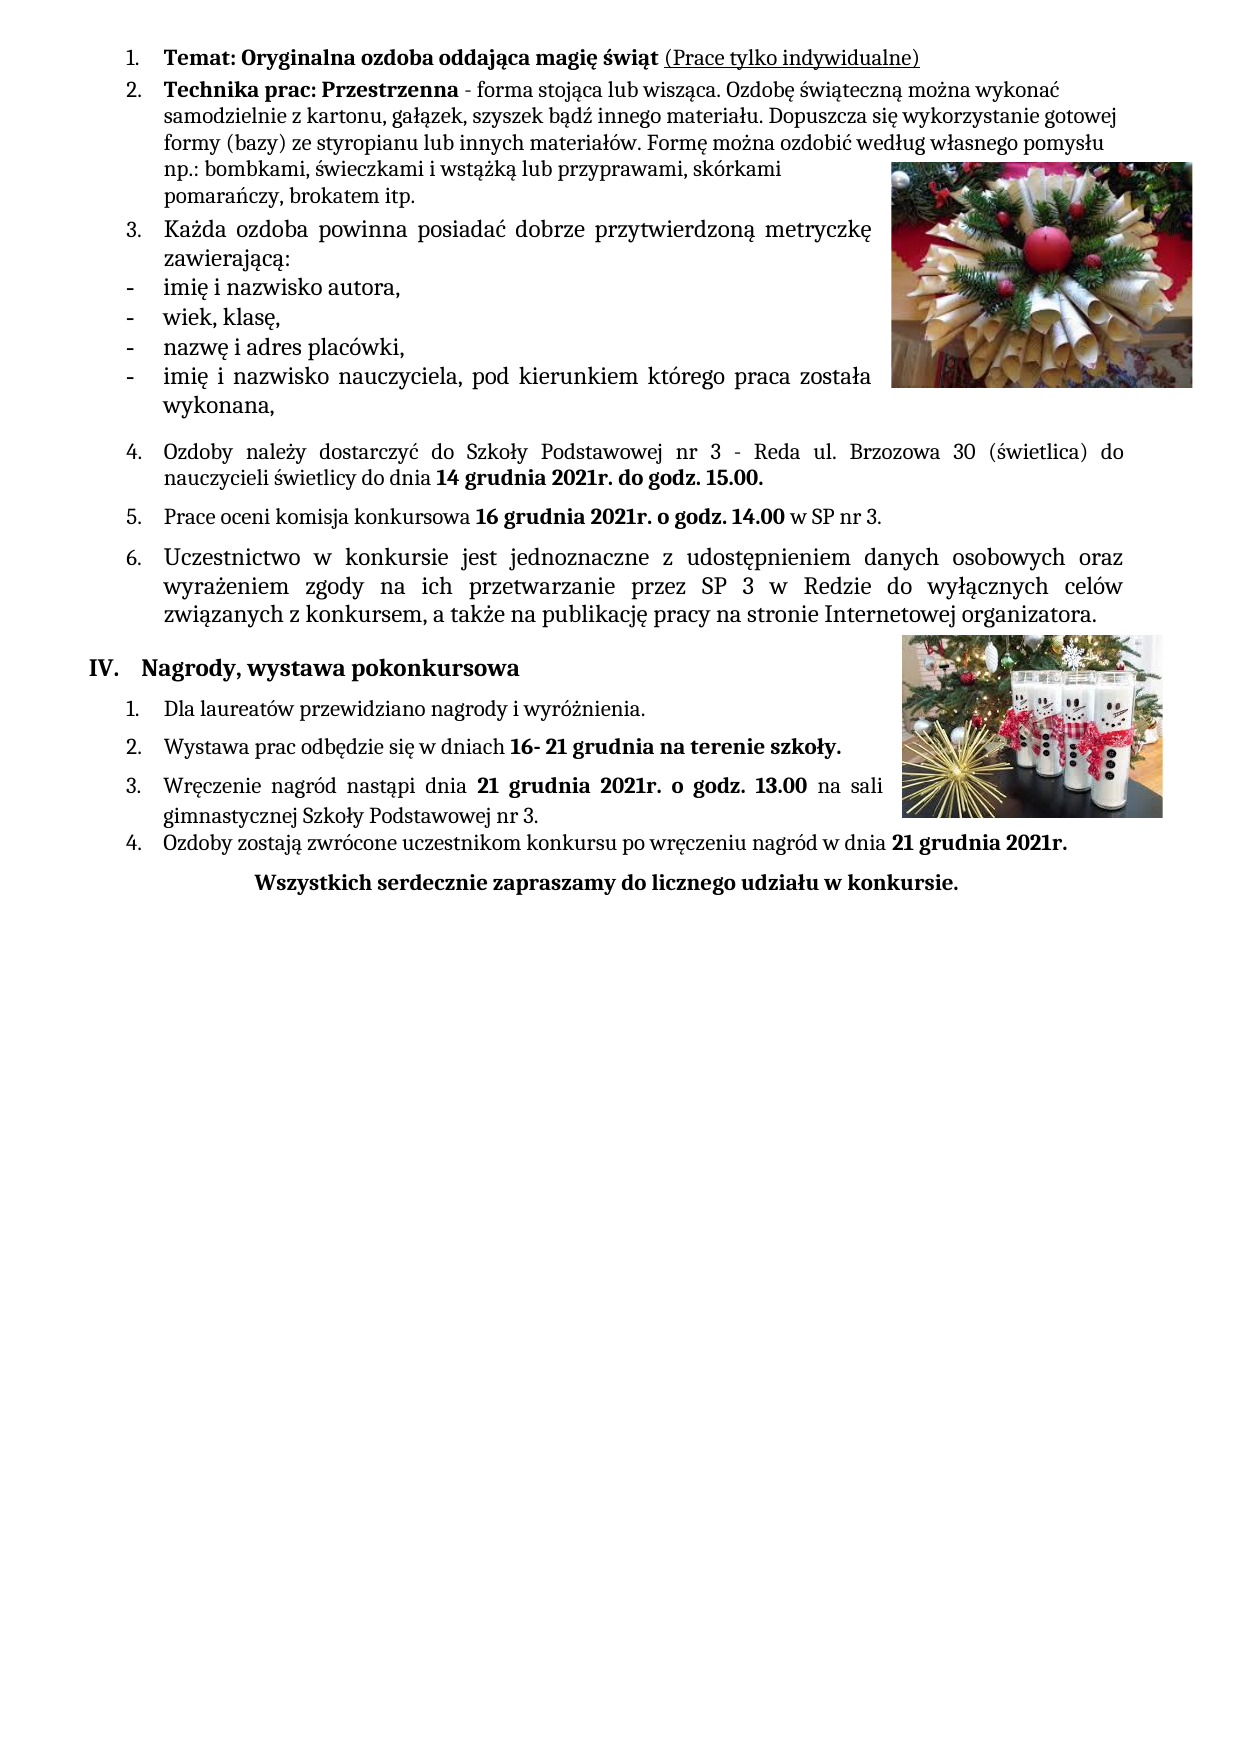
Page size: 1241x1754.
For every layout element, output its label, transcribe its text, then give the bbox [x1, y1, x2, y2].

subtitle IV. Nagrody, wystawa pokonkursowa [89, 654, 902, 683]
subtitle Technika prac: Przestrzenna - forma stojąca lub wisząca. Ozdobę świąteczną można wykonać samodzielnie z kartonu, gałązek, szyszek bądź innego materiału. Dopuszcza się wykorzystanie gotowej formy (bazy) ze styropianu lub innych materiałów. Formę można ozdobić według własnego pomysłu np.: bombkami, świeczkami i wstążką lub przyprawami, skórkami pomarańczy, brokatem itp. [126, 77, 1125, 209]
list Wręczenie nagród nastąpi dnia 21 grudnia 2021r. o godz. 13.00 na sali gimnastycznej Szkoły Podstawowej nr 3. [126, 773, 1125, 829]
list nazwę i adres placówki, [126, 332, 891, 361]
picture [891, 162, 1193, 388]
list Prace oceni komisja konkursowa 16 grudnia 2021r. o godz. 14.00 w SP nr 3. [126, 504, 1125, 530]
list Ozdoby należy dostarczyć do Szkoły Podstawowej nr 3 - Reda ul. Brzozowa 30 (świetlica) do nauczycieli świetlicy do dnia 14 grudnia 2021r. do godz. 15.00. [126, 439, 1125, 491]
subtitle Wystawa prac odbędzie się w dniach 16- 21 grudnia na terenie szkoły. [126, 734, 902, 761]
text Wszystkich serdecznie zapraszamy do licznego udziału w konkursie. [89, 870, 1125, 897]
list imię i nazwisko autora, [126, 272, 891, 302]
picture [902, 635, 1163, 818]
list Każda ozdoba powinna posiadać dobrze przytwierdzoną metryczkę zawierającą: [126, 215, 891, 272]
subtitle Temat: Oryginalna ozdoba oddająca magię świąt (Prace tylko indywidualne) [126, 44, 1125, 71]
list Ozdoby zostają zwrócone uczestnikom konkursu po wręczeniu nagród w dnia 21 grudnia 2021r. [126, 830, 1125, 856]
list Uczestnictwo w konkursie jest jednoznaczne z udostępnieniem danych osobowych oraz wyrażeniem zgody na ich przetwarzanie przez SP 3 w Redzie do wyłącznych celów związanych z konkursem, a także na publikację pracy na stronie Internetowej organizatora. [126, 543, 1125, 629]
list imię i nazwisko nauczyciela, pod kierunkiem którego praca została wykonana, [126, 361, 1125, 419]
subtitle Dla laureatów przewidziano nagrody i wyróżnienia. [126, 695, 902, 722]
list wiek, klasę, [126, 302, 891, 332]
